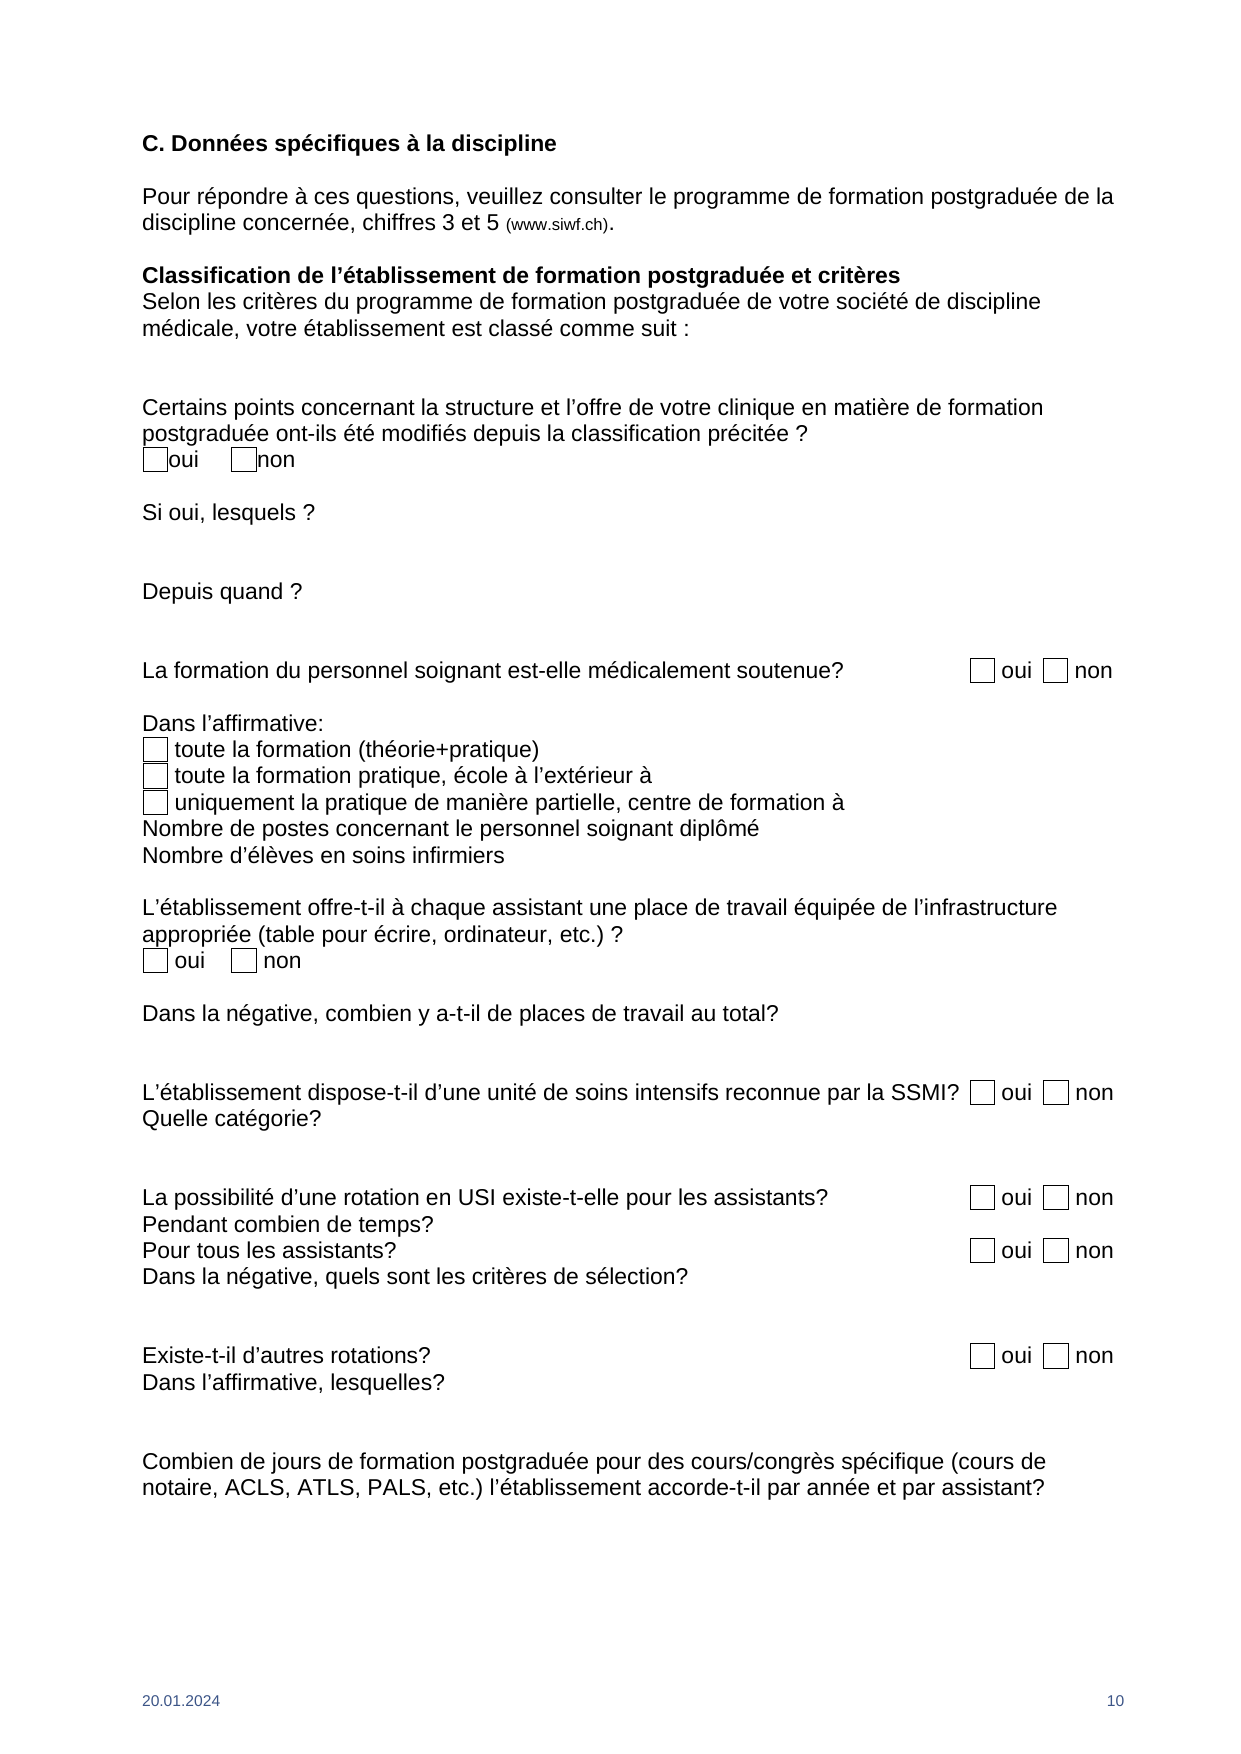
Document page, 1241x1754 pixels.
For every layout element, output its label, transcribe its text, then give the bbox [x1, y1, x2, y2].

text C. Données spécifiques à la discipline [142, 130, 1124, 156]
text Certains points concernant la structure et l’offre de votre clinique en matière de formation postgraduée ont-ils été modifiés depuis la classification précitée ? [142, 393, 1172, 446]
text L’établissement dispose-t-il d’une unité de soins intensifs reconnue par ? oui non [142, 1079, 1124, 1105]
text Quelle catégorie? [142, 1105, 1124, 1131]
text La possibilité d’une rotation en USI existe-t-elle pour les assistants? oui non [142, 1184, 1124, 1211]
text Dans la négative, combien y a-t-il de places de travail au total? [142, 1000, 1124, 1026]
text Pour répondre à ces questions, veuillez consulter le programme de formation postgraduée de la discipline concernée, chiffres 3 et 5 (www.siwf.ch). [142, 183, 1124, 235]
text L’établissement offre-t-il à chaque assistant une place de travail équipée de l’infrastructure appropriée (table pour écrire, ordinateur, etc.) ? [142, 894, 1124, 947]
text Dans l’affirmative: [142, 710, 1124, 736]
text Si oui, lesquels ? [142, 499, 1157, 525]
text Combien de jours de formation postgraduée pour des cours/congrès spécifique (cours de notaire, ACLS, ATLS, PALS, etc.) l’établissement accorde-t-il par année et par assistant? [142, 1448, 1124, 1500]
text Selon les critères du programme de formation postgraduée de votre société de discipline médicale, votre établissement est classé comme suit : [142, 288, 1124, 341]
text La formation du personnel soignant est-elle médicalement soutenue? oui non [142, 657, 1124, 683]
text Nombre d’élèves en soins infirmiers [142, 842, 1124, 868]
text Existe-t-il d’autres rotations? oui non [142, 1342, 1124, 1369]
text Depuis quand ? [142, 578, 1157, 604]
text Classification de l’établissement de formation postgraduée et critères [142, 262, 1124, 288]
text Pour tous les assistants? oui non [142, 1237, 1124, 1263]
text uniquement la pratique de manière partielle, centre de formation à [142, 789, 1124, 815]
text Dans la négative, quels sont les critères de sélection? [142, 1263, 1124, 1289]
text oui non [142, 446, 1172, 473]
text Dans l’affirmative, lesquelles? [142, 1369, 1124, 1395]
text Pendant combien de temps? [142, 1211, 1124, 1237]
text toute la formation pratique, école à l’extérieur à [142, 762, 1124, 789]
text Nombre de postes concernant le personnel soignant diplômé [142, 815, 1124, 842]
text toute la formation (théorie+pratique) [142, 736, 1124, 762]
text oui non [142, 947, 1124, 973]
